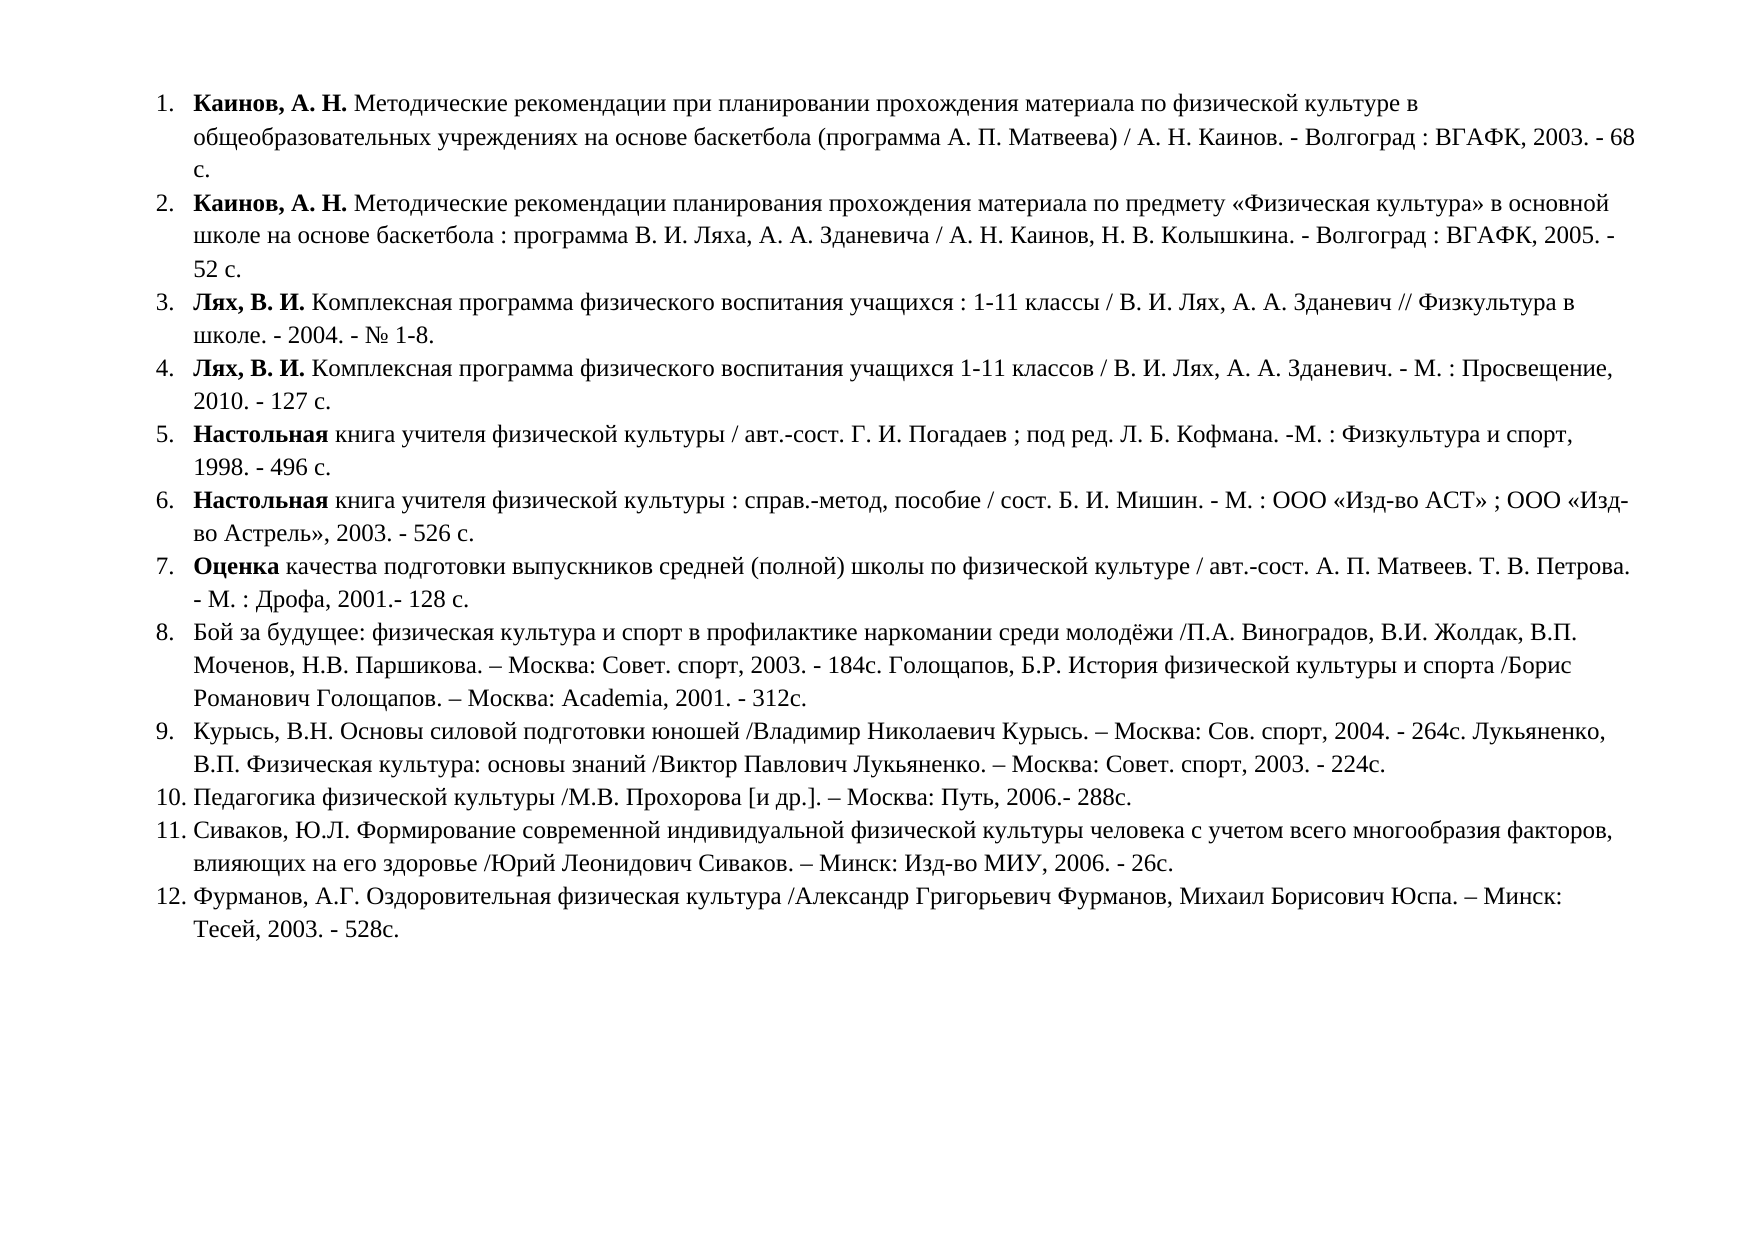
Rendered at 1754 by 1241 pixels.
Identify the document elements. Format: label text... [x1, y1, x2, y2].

list Каинов, А. Н. Методические рекомендации планирования прохождения материала по предмету «Физическая культура» в основной школе на основе баскетбола : программа В. И. Ляха, А. А. Зданевича / А. Н. Каинов, Н. В. Колышкина. - Волгоград : ВГАФК, 2005. - 52 с. [156, 188, 1636, 282]
list Настольная книга учителя физической культуры : справ.-метод, пособие / сост. Б. И. Мишин. - М. : ООО «Изд-во АСТ» ; ООО «Изд-во Астрель», 2003. - 526 с. [156, 485, 1636, 547]
list Педагогика физической культуры /М.В. Прохорова [и др.]. – Москва: Путь, 2006.- 288с. [156, 782, 1636, 811]
list Сиваков, Ю.Л. Формирование современной индивидуальной физической культуры человека с учетом всего многообразия факторов, влияющих на его здоровье /Юрий Леонидович Сиваков. – Минск: Изд-во МИУ, 2006. - 26с. [156, 815, 1636, 877]
list Лях, В. И. Комплексная программа физического воспитания учащихся 1-11 классов / В. И. Лях, А. А. Зданевич. - М. : Просвещение, 2010. - 127 с. [156, 353, 1636, 414]
list Настольная книга учителя физической культуры / авт.-сост. Г. И. Погадаев ; под ред. Л. Б. Кофмана. -М. : Физкультура и спорт, 1998. - 496 с. [156, 419, 1636, 481]
list Каинов, А. Н. Методические рекомендации при планировании прохождения материала по физической культуре в общеобразовательных учреждениях на основе баскетбола (программа А. П. Матвеева) / А. Н. Каинов. - Волгоград : ВГАФК, 2003. - 68 с. [156, 88, 1636, 183]
list Курысь, В.Н. Основы силовой подготовки юношей /Владимир Николаевич Курысь. – Москва: Сов. спорт, 2004. - 264с. Лукьяненко, В.П. Физическая культура: основы знаний /Виктор Павлович Лукьяненко. – Москва: Совет. спорт, 2003. - 224с. [156, 716, 1636, 778]
list Фурманов, А.Г. Оздоровительная физическая культура /Александр Григорьевич Фурманов, Михаил Борисович Юспа. – Минск: Тесей, 2003. - 528с. [156, 881, 1636, 943]
list Бой за будущее: физическая культура и спорт в профилактике наркомании среди молодёжи /П.А. Виноградов, В.И. Жолдак, В.П. Моченов, Н.В. Паршикова. – Москва: Совет. спорт, 2003. - 184с. Голощапов, Б.Р. История физической культуры и спорта /Борис Романович Голощапов. – Москва: Academia, 2001. - 312с. [156, 617, 1636, 712]
list Лях, В. И. Комплексная программа физического воспитания учащихся : 1-11 классы / В. И. Лях, А. А. Зданевич // Физкультура в школе. - 2004. - № 1-8. [156, 287, 1636, 348]
list Оценка качества подготовки выпускников средней (полной) школы по физической культуре / авт.-сост. А. П. Матвеев. Т. В. Петрова. - М. : Дрофа, 2001.- 128 с. [156, 551, 1636, 613]
